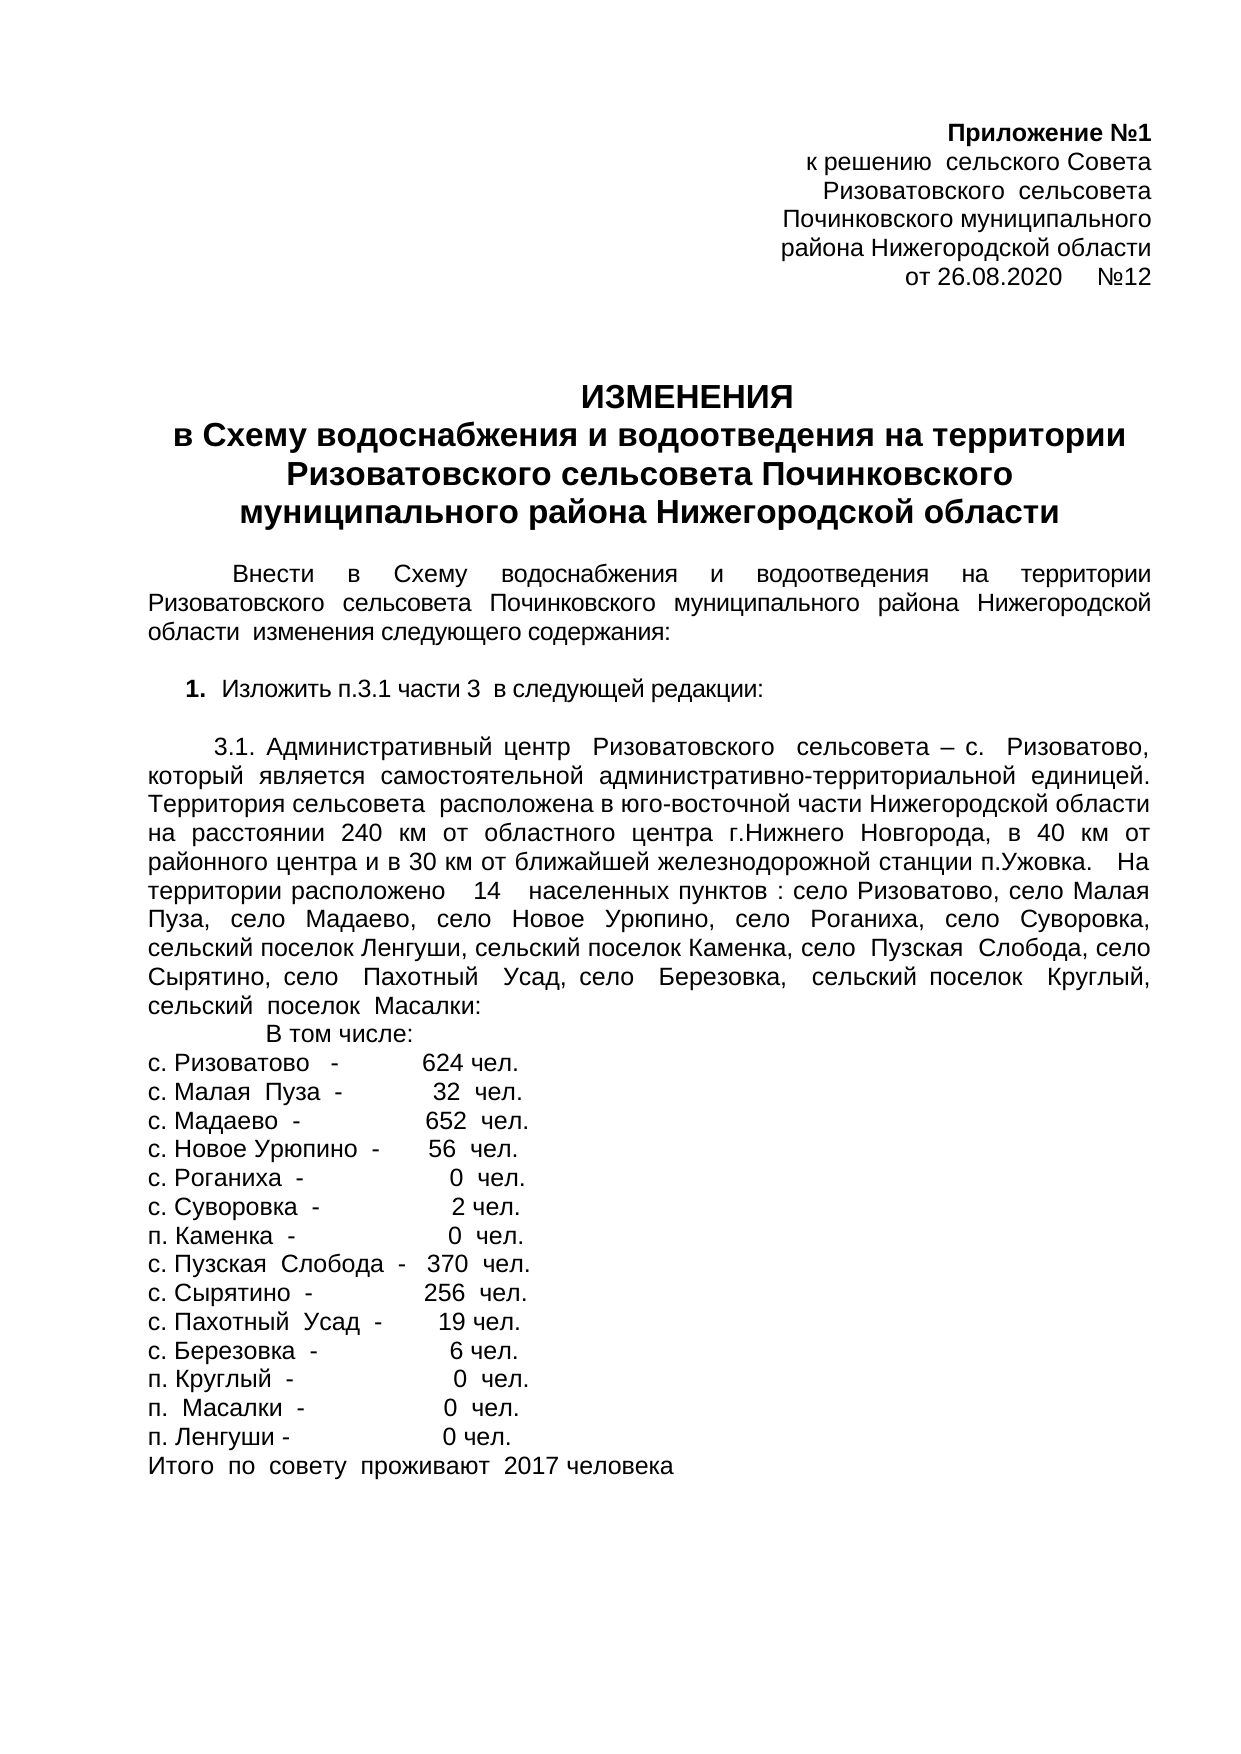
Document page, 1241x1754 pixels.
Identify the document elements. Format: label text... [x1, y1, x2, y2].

text с. Малая Пуза - 32 чел. [148, 1077, 1152, 1106]
text п. Круглый - 0 чел. [148, 1364, 1152, 1393]
text от 26.08.2020 №12 [148, 262, 1152, 291]
text с. Суворовка - 2 чел. [148, 1192, 1152, 1221]
text с. Березовка - 6 чел. [148, 1336, 1152, 1364]
text к решению сельского Совета [148, 147, 1152, 176]
text с. Новое Урюпино - 56 чел. [148, 1134, 1152, 1163]
text с. Пузская Слобода - 370 чел. [148, 1249, 1152, 1278]
text Внести в Схему водоснабжения и водоотведения на территории Ризоватовского сельсовета Починковского муниципального района Нижегородской области изменения следующего содержания: [148, 559, 1152, 646]
text В том числе: [148, 1019, 1152, 1048]
text Починковского муниципального [148, 204, 1152, 233]
text Приложение №1 [148, 118, 1152, 147]
text Итого по совету проживают 2017 человека [148, 1451, 1152, 1479]
text ИЗМЕНЕНИЯ [148, 377, 1152, 415]
text с. Ризоватово - 624 чел. [148, 1048, 1152, 1077]
text в Схему водоснабжения и водоотведения на территории Ризоватовского сельсовета Починковского муниципального района Нижегородской области [148, 415, 1152, 531]
list Изложить п.3.1 части 3 в следующей редакции: [148, 674, 1152, 703]
text п. Масалки - 0 чел. [148, 1393, 1152, 1422]
text с. Роганиха - 0 чел. [148, 1163, 1152, 1192]
text 3.1. Административный центр Ризоватовского сельсовета – с. Ризоватово, который является самостоятельной административно-территориальной единицей. Территория сельсовета расположена в юго-восточной части Нижегородской области на расстоянии 240 км от областного центра г.Нижнего Новгорода, в 40 км от районного центра и в 30 км от ближайшей железнодорожной станции п.Ужовка. На территории расположено 14 населенных пунктов : село Ризоватово, село Малая Пуза, село Мадаево, село Новое Урюпино, село Роганиха, село Суворовка, сельский поселок Ленгуши, сельский поселок Каменка, село Пузская Слобода, село Сырятино, село Пахотный Усад, село Березовка, сельский поселок Круглый, сельский поселок Масалки: [148, 732, 1152, 1019]
text с. Мадаево - 652 чел. [148, 1106, 1152, 1134]
text Ризоватовского сельсовета [148, 176, 1152, 204]
text района Нижегородской области [148, 233, 1152, 262]
text с. Сырятино - 256 чел. [148, 1278, 1152, 1307]
text п. Каменка - 0 чел. [148, 1221, 1152, 1249]
text п. Ленгуши - 0 чел. [148, 1422, 1152, 1451]
text с. Пахотный Усад - 19 чел. [148, 1307, 1152, 1336]
